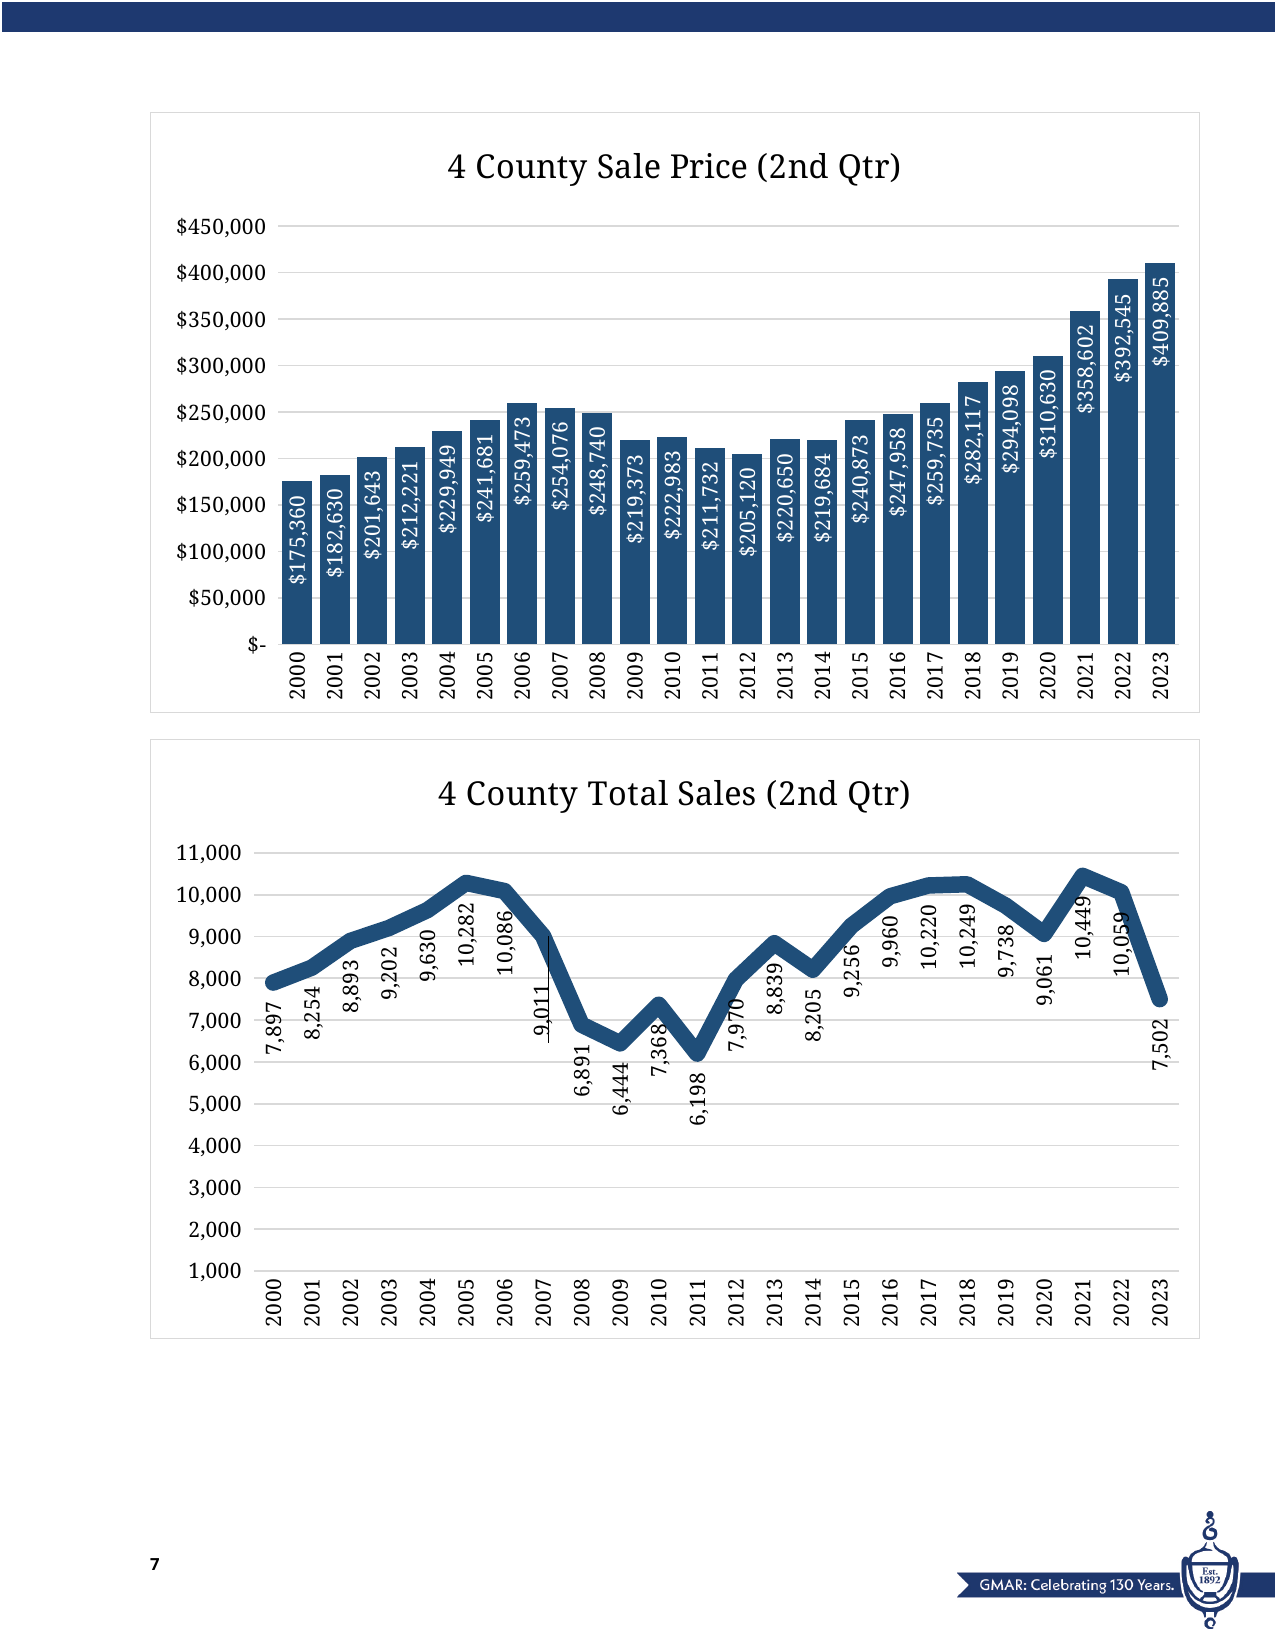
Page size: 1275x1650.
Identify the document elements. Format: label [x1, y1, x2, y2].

picture [957, 1511, 1275, 1629]
picture [2, 2, 1275, 32]
